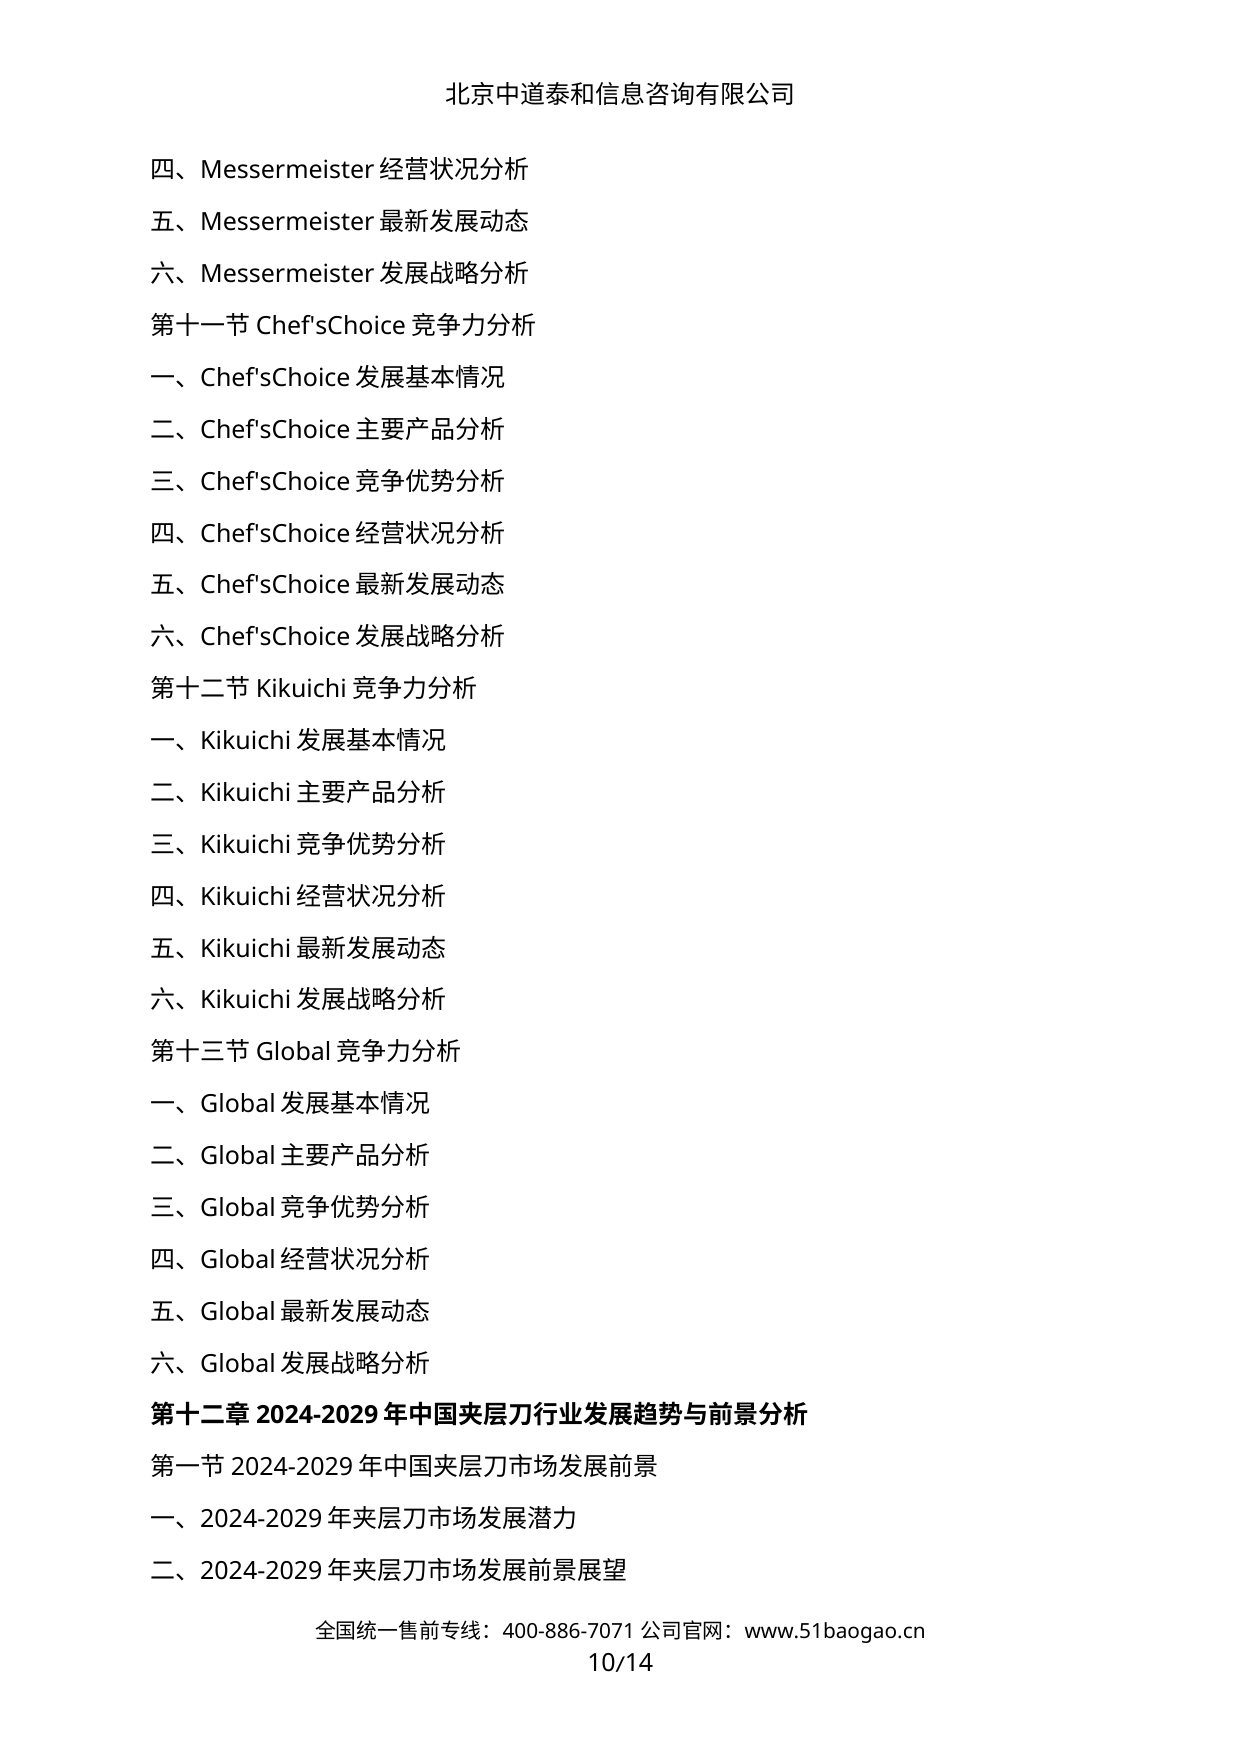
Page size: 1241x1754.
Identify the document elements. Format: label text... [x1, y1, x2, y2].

text 五、Messermeister最新发展动态 [150, 202, 1090, 238]
text 一、Chef'sChoice发展基本情况 [150, 357, 1090, 394]
text 三、Global竞争优势分析 [150, 1187, 1090, 1224]
text 一、Global发展基本情况 [150, 1084, 1090, 1120]
text 五、Kikuichi最新发展动态 [150, 928, 1090, 964]
text 一、2024-2029年夹层刀市场发展潜力 [150, 1499, 1090, 1535]
text 第一节 2024-2029年中国夹层刀市场发展前景 [150, 1447, 1090, 1483]
text 五、Global最新发展动态 [150, 1291, 1090, 1327]
text 二、2024-2029年夹层刀市场发展前景展望 [150, 1551, 1090, 1587]
text 第十二章 2024-2029年中国夹层刀行业发展趋势与前景分析 [150, 1395, 1090, 1431]
text 四、Messermeister经营状况分析 [150, 150, 1090, 186]
text 六、Kikuichi发展战略分析 [150, 980, 1090, 1016]
text 二、Kikuichi主要产品分析 [150, 772, 1090, 809]
text 第十一节 Chef'sChoice竞争力分析 [150, 306, 1090, 342]
text 四、Chef'sChoice经营状况分析 [150, 513, 1090, 549]
text 四、Kikuichi经营状况分析 [150, 876, 1090, 912]
text 六、Messermeister发展战略分析 [150, 254, 1090, 290]
text 三、Chef'sChoice竞争优势分析 [150, 461, 1090, 497]
text 第十二节 Kikuichi竞争力分析 [150, 669, 1090, 705]
text 二、Global主要产品分析 [150, 1136, 1090, 1172]
text 三、Kikuichi竞争优势分析 [150, 824, 1090, 861]
text 二、Chef'sChoice主要产品分析 [150, 409, 1090, 446]
text 四、Global经营状况分析 [150, 1239, 1090, 1276]
text 第十三节 Global竞争力分析 [150, 1032, 1090, 1068]
text 一、Kikuichi发展基本情况 [150, 721, 1090, 757]
text 六、Global发展战略分析 [150, 1343, 1090, 1379]
text 六、Chef'sChoice发展战略分析 [150, 617, 1090, 653]
text 五、Chef'sChoice最新发展动态 [150, 565, 1090, 601]
